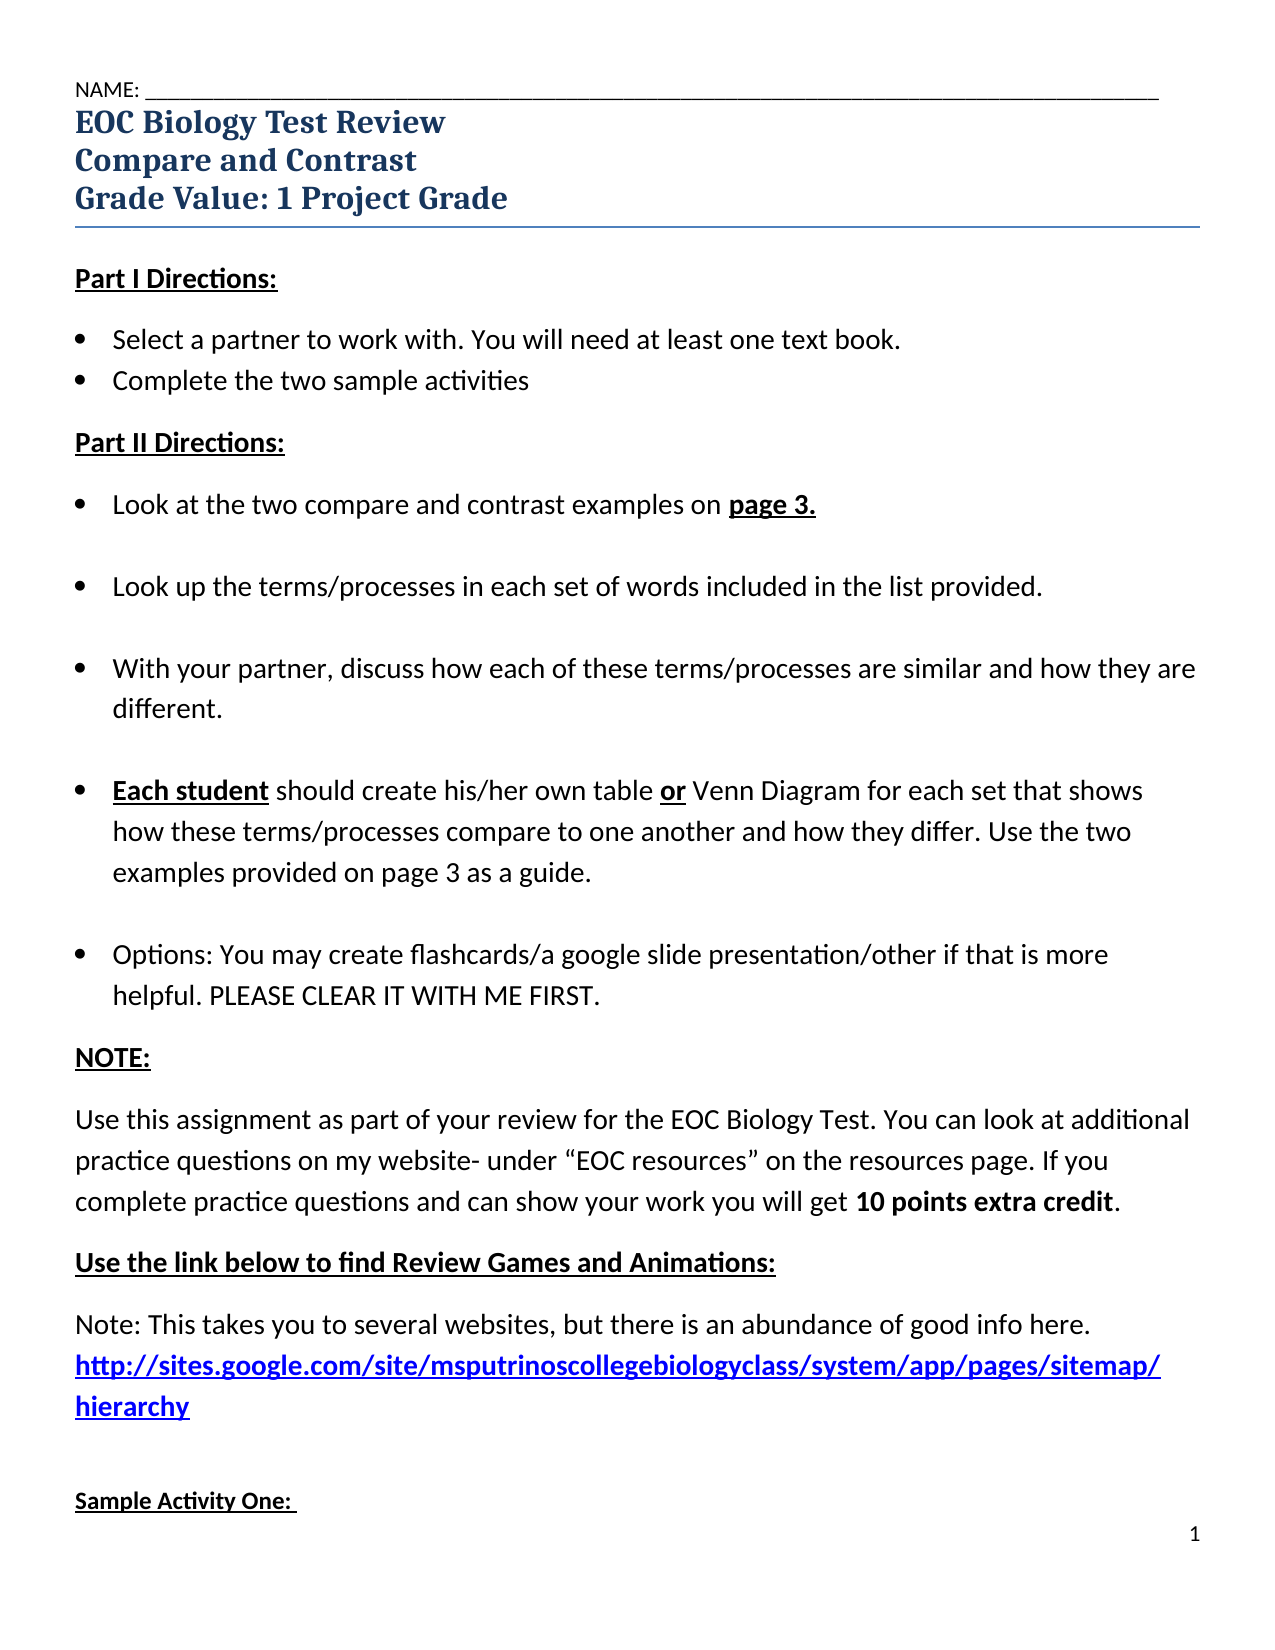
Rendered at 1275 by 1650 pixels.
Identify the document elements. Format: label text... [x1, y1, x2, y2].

text NOTE: [75, 1039, 1200, 1074]
text Note: This takes you to several websites, but there is an abundance of good info here. http://sites.google.com/site/msputrinoscollegebiologyclass/system/app/pages/sitemap/hierarchy [75, 1306, 1200, 1424]
text Part I Directions: [75, 260, 1200, 295]
text Use this assignment as part of your review for the EOC Biology Test. You can look at additional practice questions on my website- under “EOC resources” on the resources page. If you complete practice questions and can show your work you will get 10 points extra credit. [75, 1101, 1200, 1218]
title EOC Biology Test Review [75, 103, 1200, 141]
title Compare and Contrast [75, 141, 1200, 180]
text Part II Directions: [75, 424, 1200, 460]
list Each student should create his/her own table or Venn Diagram for each set that shows how these terms/processes compare to one another and how they differ. Use the two examples provided on page 3 as a guide. [75, 772, 1200, 890]
text Use the link below to find Review Games and Animations: [75, 1244, 1200, 1280]
title Grade Value: 1 Project Grade [75, 180, 1200, 226]
list Look up the terms/processes in each set of words included in the list provided. [75, 568, 1200, 603]
list Complete the two sample activities [75, 362, 1200, 398]
text Sample Activity One: [75, 1485, 1200, 1516]
list Options: You may create flashcards/a google slide presentation/other if that is more helpful. PLEASE CLEAR IT WITH ME FIRST. [75, 936, 1200, 1013]
list Look at the two compare and contrast examples on page 3. [75, 486, 1200, 522]
list With your partner, discuss how each of these terms/processes are similar and how they are different. [75, 650, 1200, 726]
list Select a partner to work with. You will need at least one text book. [75, 321, 1200, 357]
